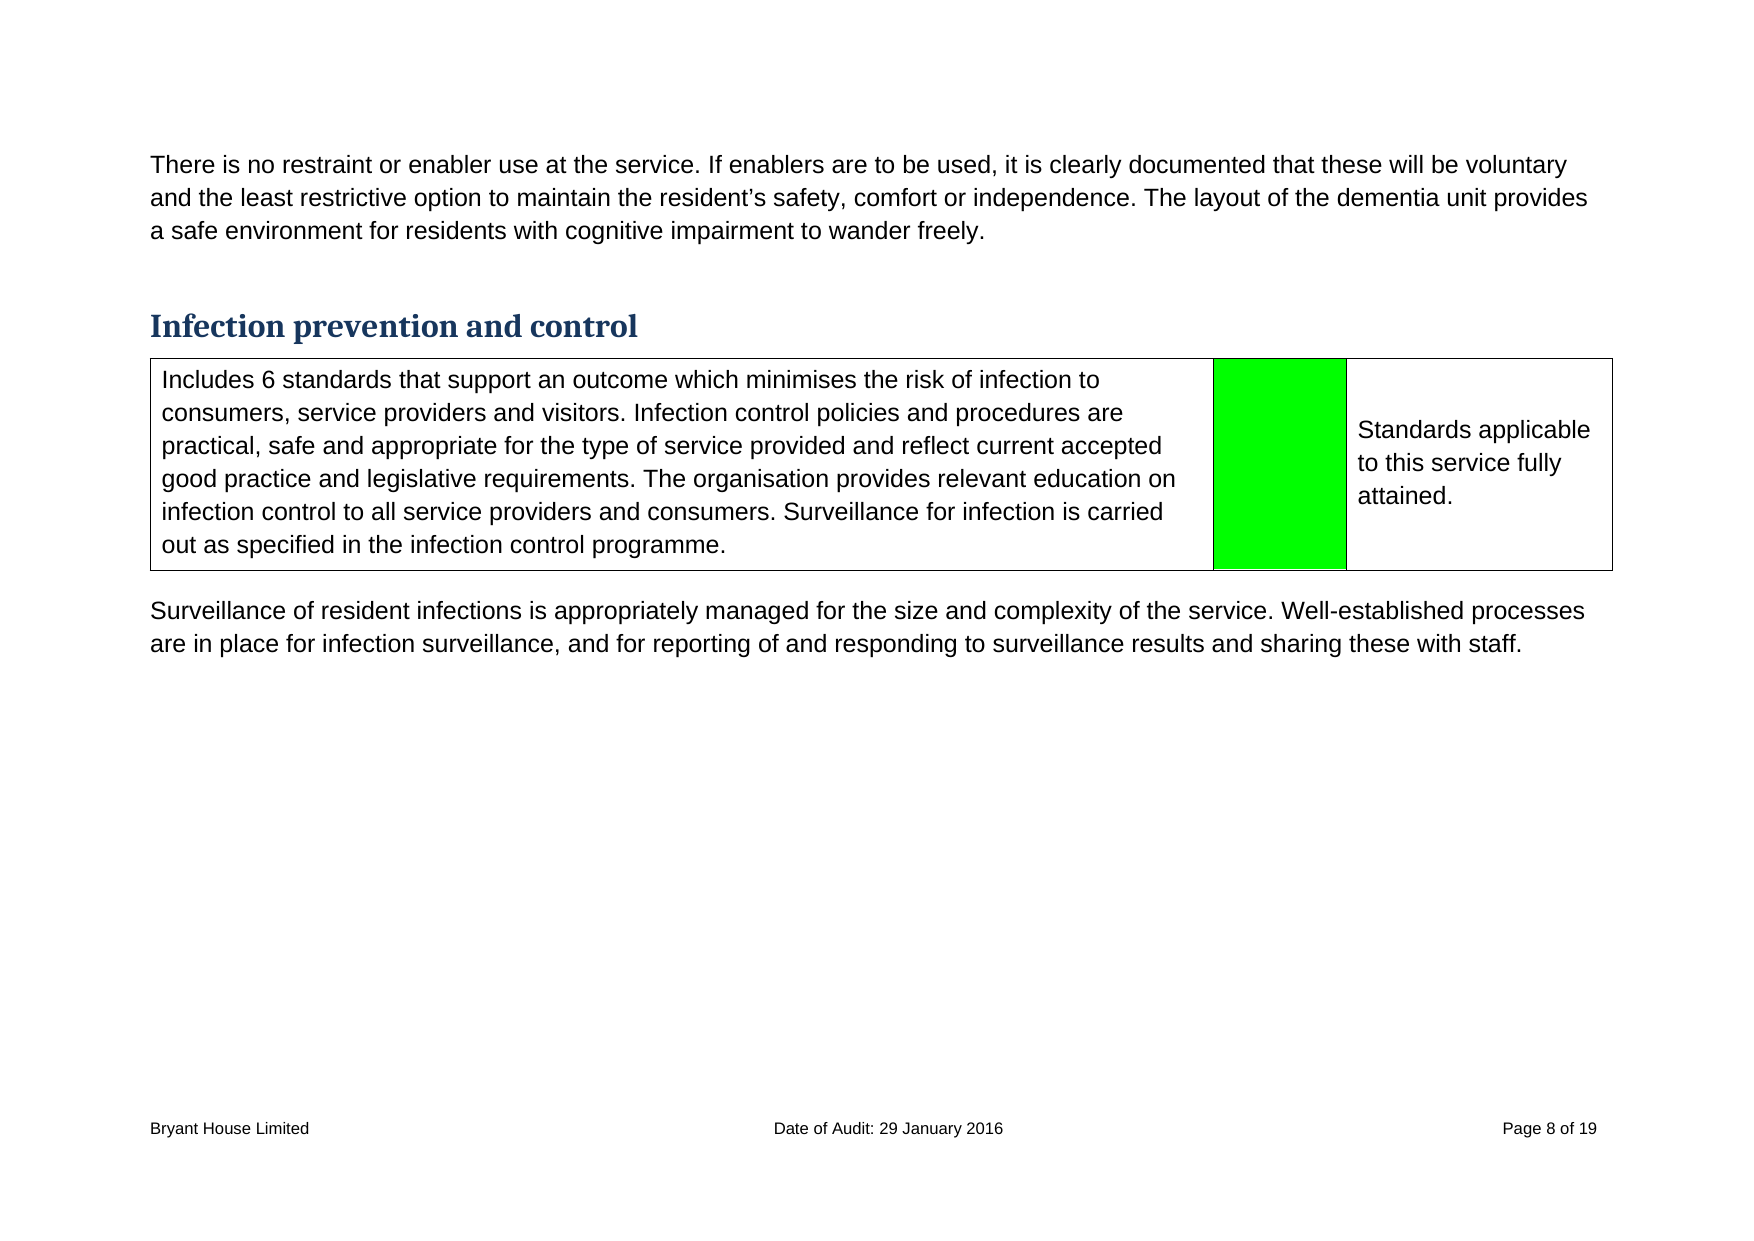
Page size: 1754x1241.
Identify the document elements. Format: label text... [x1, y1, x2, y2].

subtitle Infection prevention and control [150, 307, 1604, 345]
table_header [1214, 359, 1346, 569]
text There is no restraint or enabler use at the service. If enablers are to be used, it is clearly documented that these will be voluntary and the least restrictive option to maintain the resident’s safety, comfort or independence. The layout of the dementia unit provides a safe environment for residents with cognitive impairment to wander freely. [150, 150, 1604, 245]
table_header Includes 6 standards that support an outcome which minimises the risk of infection to consumers, service providers and visitors. Infection control policies and procedures are practical, safe and appropriate for the type of service provided and reflect current accepted good practice and legislative requirements. The organisation provides relevant education on infection control to all service providers and consumers. Surveillance for infection is carried out as specified in the infection control programme. [151, 359, 1213, 569]
table_header Standards applicable to this service fully attained. [1347, 359, 1612, 569]
text Surveillance of resident infections is appropriately managed for the size and complexity of the service. Well-established processes are in place for infection surveillance, and for reporting of and responding to surveillance results and sharing these with staff. [150, 596, 1604, 657]
